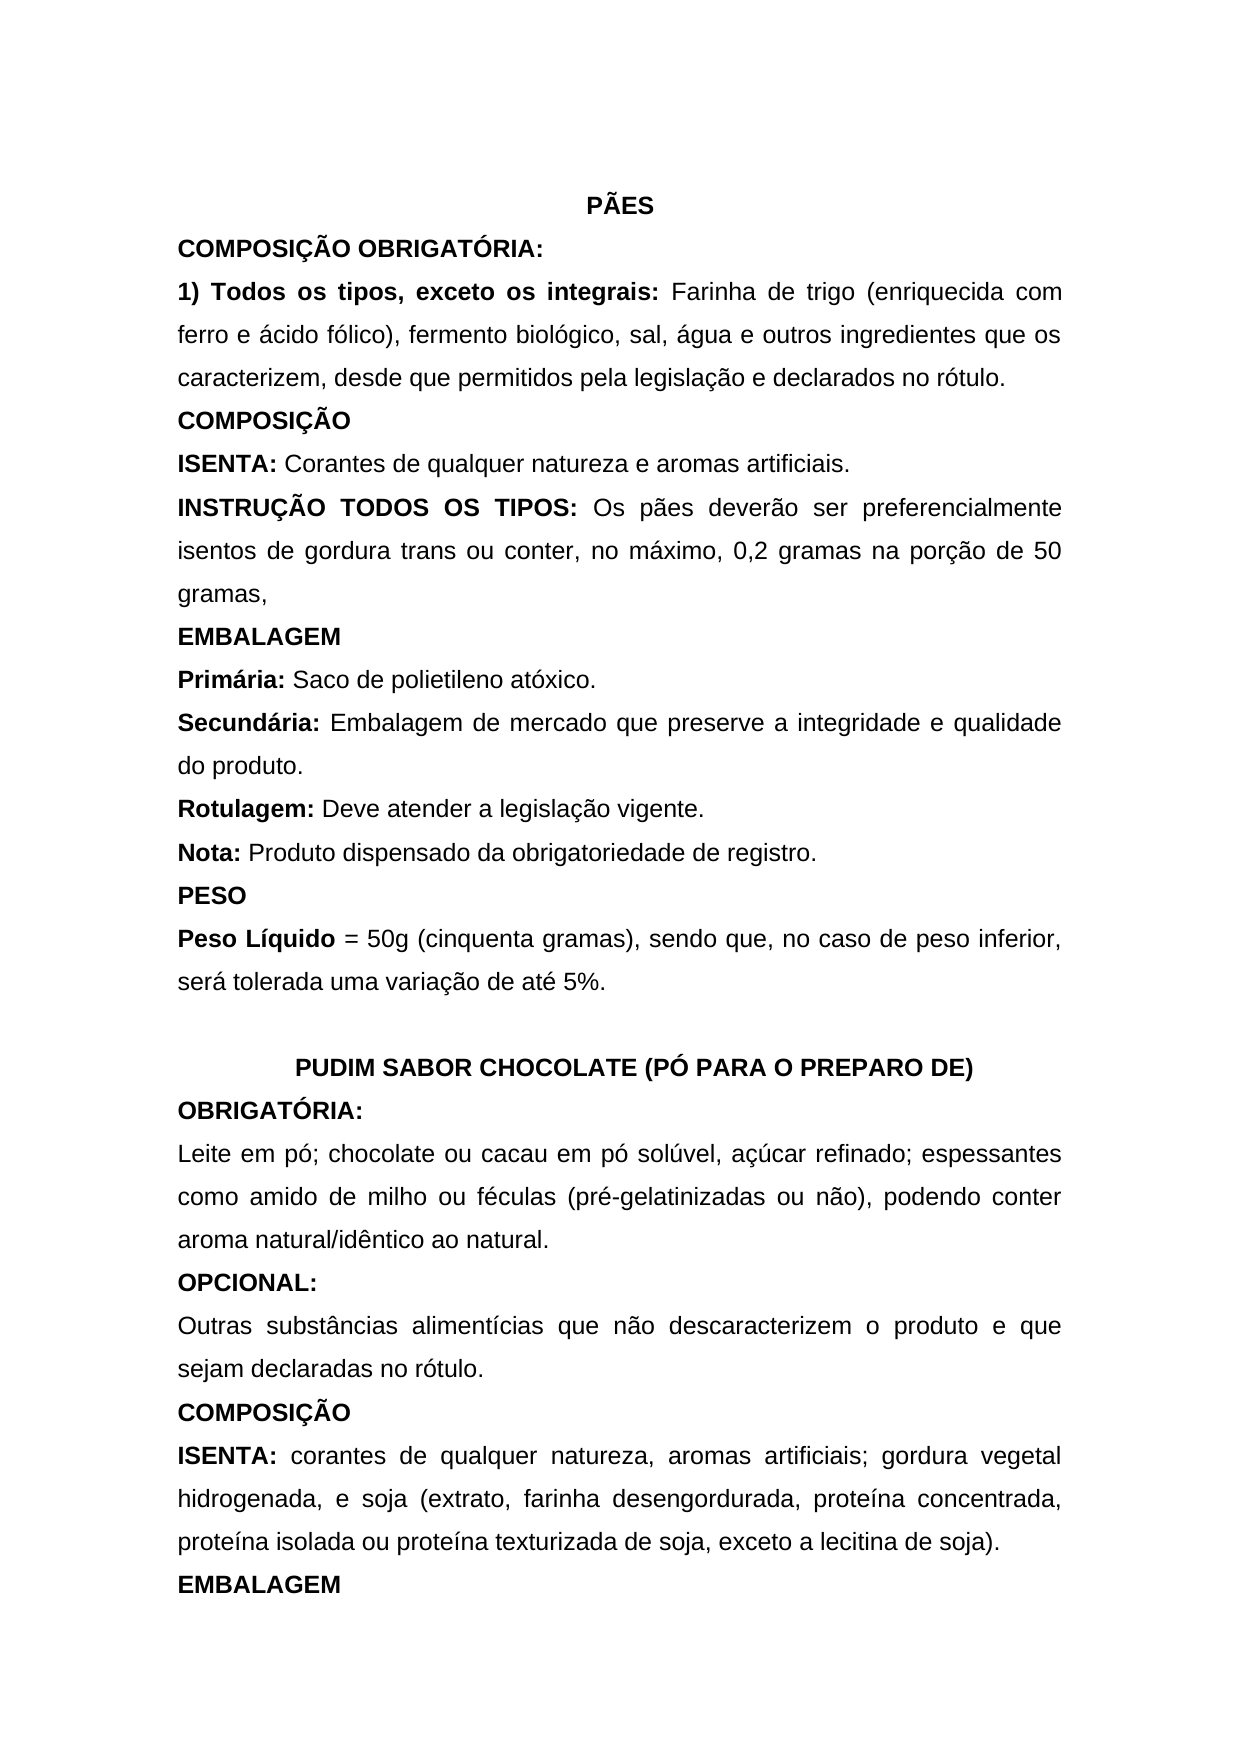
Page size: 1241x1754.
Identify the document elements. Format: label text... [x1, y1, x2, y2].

text EMBALAGEM [177, 622, 1063, 651]
text ISENTA: Corantes de qualquer natureza e aromas artificiais. [177, 449, 1063, 478]
text Nota: Produto dispensado da obrigatoriedade de registro. [177, 838, 1063, 866]
text Outras substâncias alimentícias que não descaracterizem o produto e que sejam declaradas no rótulo. [177, 1311, 1063, 1383]
text PÃES [177, 191, 1063, 219]
text Rotulagem: Deve atender a legislação vigente. [177, 794, 1063, 823]
text OPCIONAL: [177, 1268, 1063, 1297]
text Primária: Saco de polietileno atóxico. [177, 665, 1063, 694]
text ISENTA: corantes de qualquer natureza, aromas artificiais; gordura vegetal hidrogenada, e soja (extrato, farinha desengordurada, proteína concentrada, proteína isolada ou proteína texturizada de soja, exceto a lecitina de soja). [177, 1441, 1063, 1556]
text COMPOSIÇÃO OBRIGATÓRIA: [177, 234, 1063, 263]
text Leite em pó; chocolate ou cacau em pó solúvel, açúcar refinado; espessantes como amido de milho ou féculas (pré-gelatinizadas ou não), podendo conter aroma natural/idêntico ao natural. [177, 1139, 1063, 1254]
text COMPOSIÇÃO [177, 406, 1063, 435]
text OBRIGATÓRIA: [177, 1096, 1063, 1124]
text EMBALAGEM [177, 1570, 1063, 1599]
text INSTRUÇÃO TODOS OS TIPOS: Os pães deverão ser preferencialmente isentos de gordura trans ou conter, no máximo, 0,2 gramas na porção de 50 gramas, [177, 493, 1063, 608]
text PUDIM SABOR CHOCOLATE (PÓ PARA O PREPARO DE) [177, 1052, 1063, 1081]
text COMPOSIÇÃO [177, 1397, 1063, 1426]
text 1) Todos os tipos, exceto os integrais: Farinha de trigo (enriquecida com ferro e ácido fólico), fermento biológico, sal, água e outros ingredientes que os caracterizem, desde que permitidos pela legislação e declarados no rótulo. [177, 277, 1063, 392]
text Secundária: Embalagem de mercado que preserve a integridade e qualidade do produto. [177, 708, 1063, 780]
text Peso Líquido = 50g (cinquenta gramas), sendo que, no caso de peso inferior, será tolerada uma variação de até 5%. [177, 924, 1063, 996]
text PESO [177, 881, 1063, 909]
